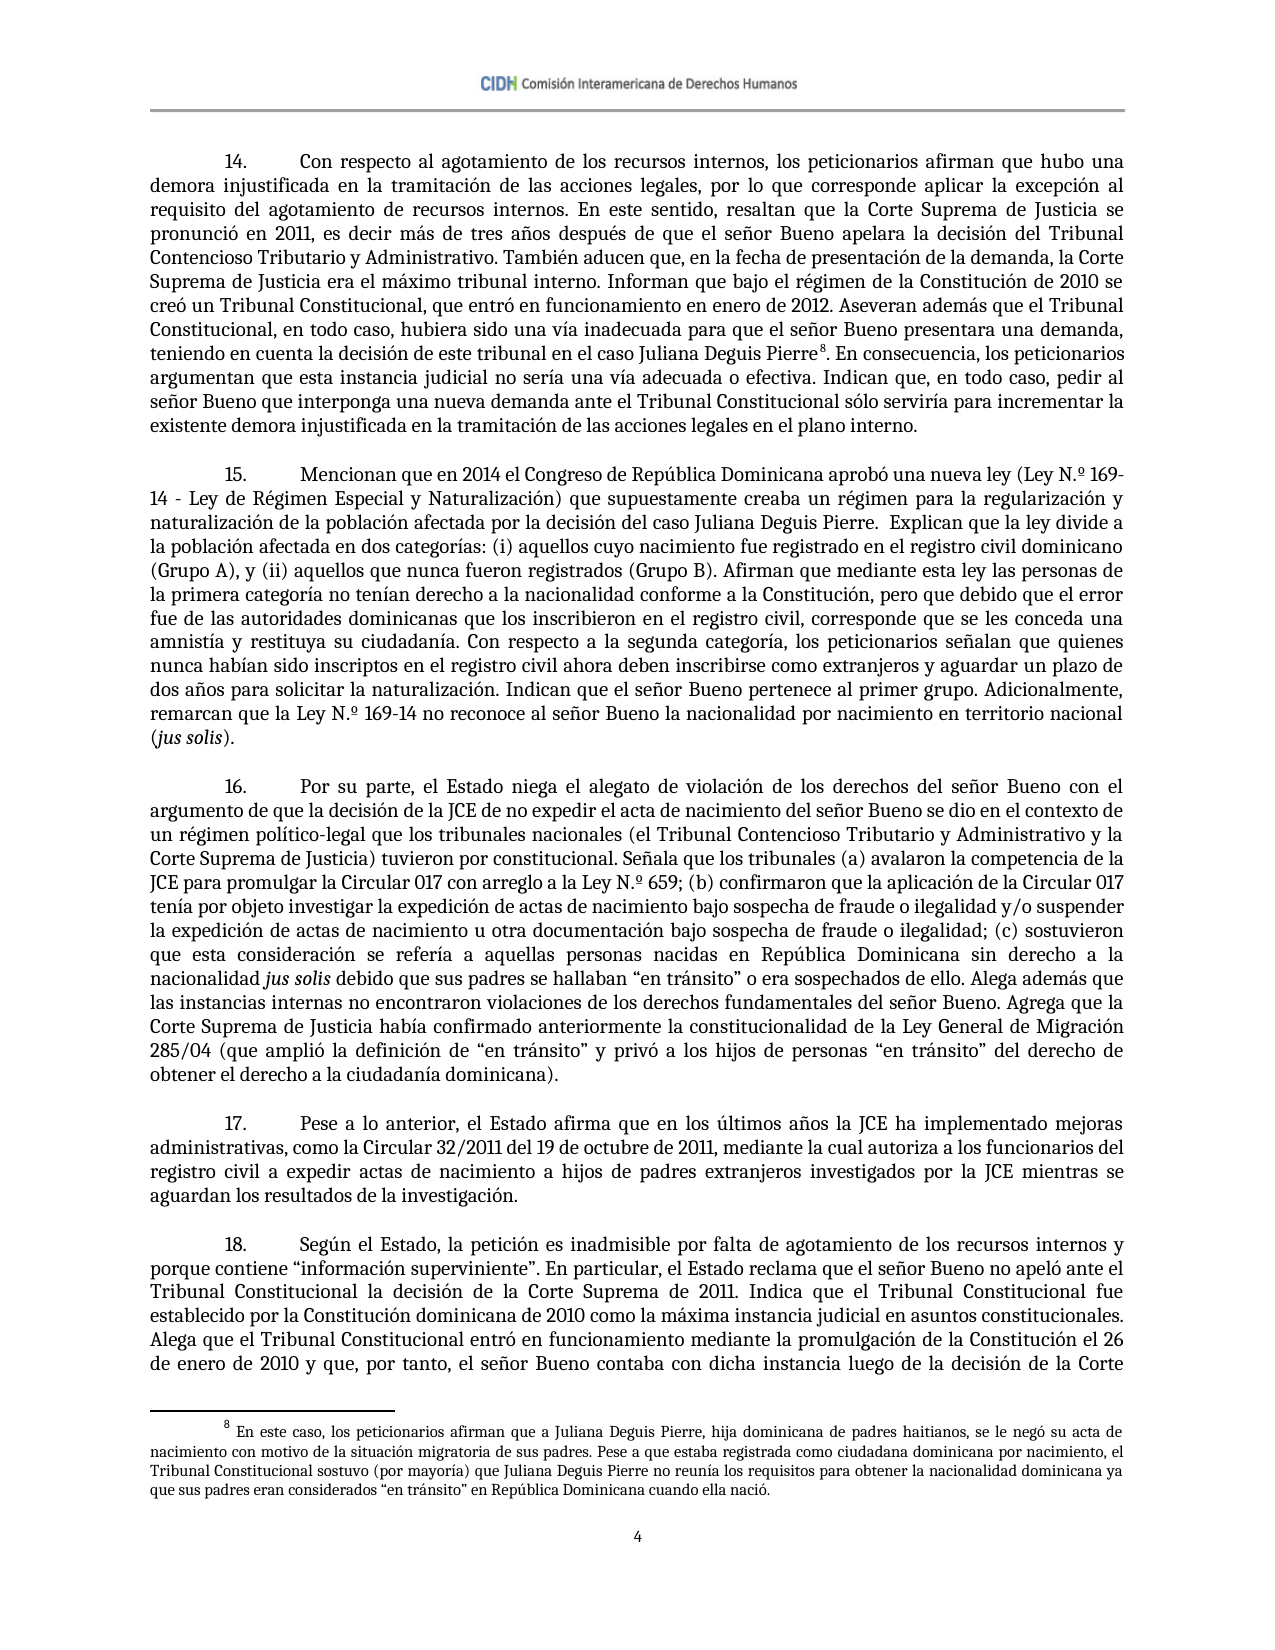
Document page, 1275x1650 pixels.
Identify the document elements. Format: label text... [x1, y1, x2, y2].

picture [475, 75, 800, 93]
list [150, 1232, 1125, 1376]
list Mencionan que en 2014 el Congreso de República Dominicana aprobó una nueva ley (Ley N.º 169-14 - Ley de Régimen Especial y Naturalización) que supuestamente creaba un régimen para la regularización y naturalización de la población afectada por la decisión del caso Juliana Deguis Pierre. Explican que la ley divide a la población afectada en dos categorías: (i) aquellos cuyo nacimiento fue registrado en el registro civil dominicano (Grupo A), y (ii) aquellos que nunca fueron registrados (Grupo B). Afirman que mediante esta ley las personas de la primera categoría no tenían derecho a la nacionalidad conforme a la Constitución, pero que debido que el error fue de las autoridades dominicanas que los inscribieron en el registro civil, corresponde que se les conceda una amnistía y restituya su ciudadanía. Con respecto a la segunda categoría, los peticionarios señalan que quienes nunca habían sido inscriptos en el registro civil ahora deben inscribirse como extranjeros y aguardar un plazo de dos años para solicitar la naturalización. Indican que el señor Bueno pertenece al primer grupo. Adicionalmente, remarcan que la Ley N.º 169-14 no reconoce al señor Bueno la nacionalidad por nacimiento en territorio nacional (jus solis). [150, 462, 1125, 750]
list Con respecto al agotamiento de los recursos internos, los peticionarios afirman que hubo una demora injustificada en la tramitación de las acciones legales, por lo que corresponde aplicar la excepción al requisito del agotamiento de recursos internos. En este sentido, resaltan que la Corte Suprema de Justicia se pronunció en 2011, es decir más de tres años después de que el señor Bueno apelara la decisión del Tribunal Contencioso Tributario y Administrativo. También aducen que, en la fecha de presentación de la demanda, la Corte Suprema de Justicia era el máximo tribunal interno. Informan que bajo el régimen de la Constitución de 2010 se creó un Tribunal Constitucional, que entró en funcionamiento en enero de 2012. Aseveran además que el Tribunal Constitucional, en todo caso, hubiera sido una vía inadecuada para que el señor Bueno presentara una demanda, teniendo en cuenta la decisión de este tribunal en el caso Juliana Deguis Pierre. En consecuencia, los peticionarios argumentan que esta instancia judicial no sería una vía adecuada o efectiva. Indican que, en todo caso, pedir al señor Bueno que interponga una nueva demanda ante el Tribunal Constitucional sólo serviría para incrementar la existente demora injustificada en la tramitación de las acciones legales en el plano interno. [150, 150, 1125, 437]
list Por su parte, el Estado niega el alegato de violación de los derechos del señor Bueno con el argumento de que la decisión de la JCE de no expedir el acta de nacimiento del señor Bueno se dio en el contexto de un régimen político-legal que los tribunales nacionales (el Tribunal Contencioso Tributario y Administrativo y la Corte Suprema de Justicia) tuvieron por constitucional. Señala que los tribunales (a) avalaron la competencia de la JCE para promulgar la Circular 017 con arreglo a la Ley N.º 659; (b) confirmaron que la aplicación de la Circular 017 tenía por objeto investigar la expedición de actas de nacimiento bajo sospecha de fraude o ilegalidad y/o suspender la expedición de actas de nacimiento u otra documentación bajo sospecha de fraude o ilegalidad; (c) sostuvieron que esta consideración se refería a aquellas personas nacidas en República Dominicana sin derecho a la nacionalidad jus solis debido que sus padres se hallaban “en tránsito” o era sospechados de ello. Alega además que las instancias internas no encontraron violaciones de los derechos fundamentales del señor Bueno. Agrega que la Corte Suprema de Justicia había confirmado anteriormente la constitucionalidad de la Ley General de Migración 285/04 (que amplió la definición de “en tránsito” y privó a los hijos de personas “en tránsito” del derecho de obtener el derecho a la ciudadanía dominicana). [150, 775, 1125, 1086]
list Pese a lo anterior, el Estado afirma que en los últimos años la JCE ha implementado mejoras administrativas, como la Circular 32/2011 del 19 de octubre de 2011, mediante la cual autoriza a los funcionarios del registro civil a expedir actas de nacimiento a hijos de padres extranjeros investigados por la JCE mientras se aguardan los resultados de la investigación. [150, 1111, 1125, 1207]
